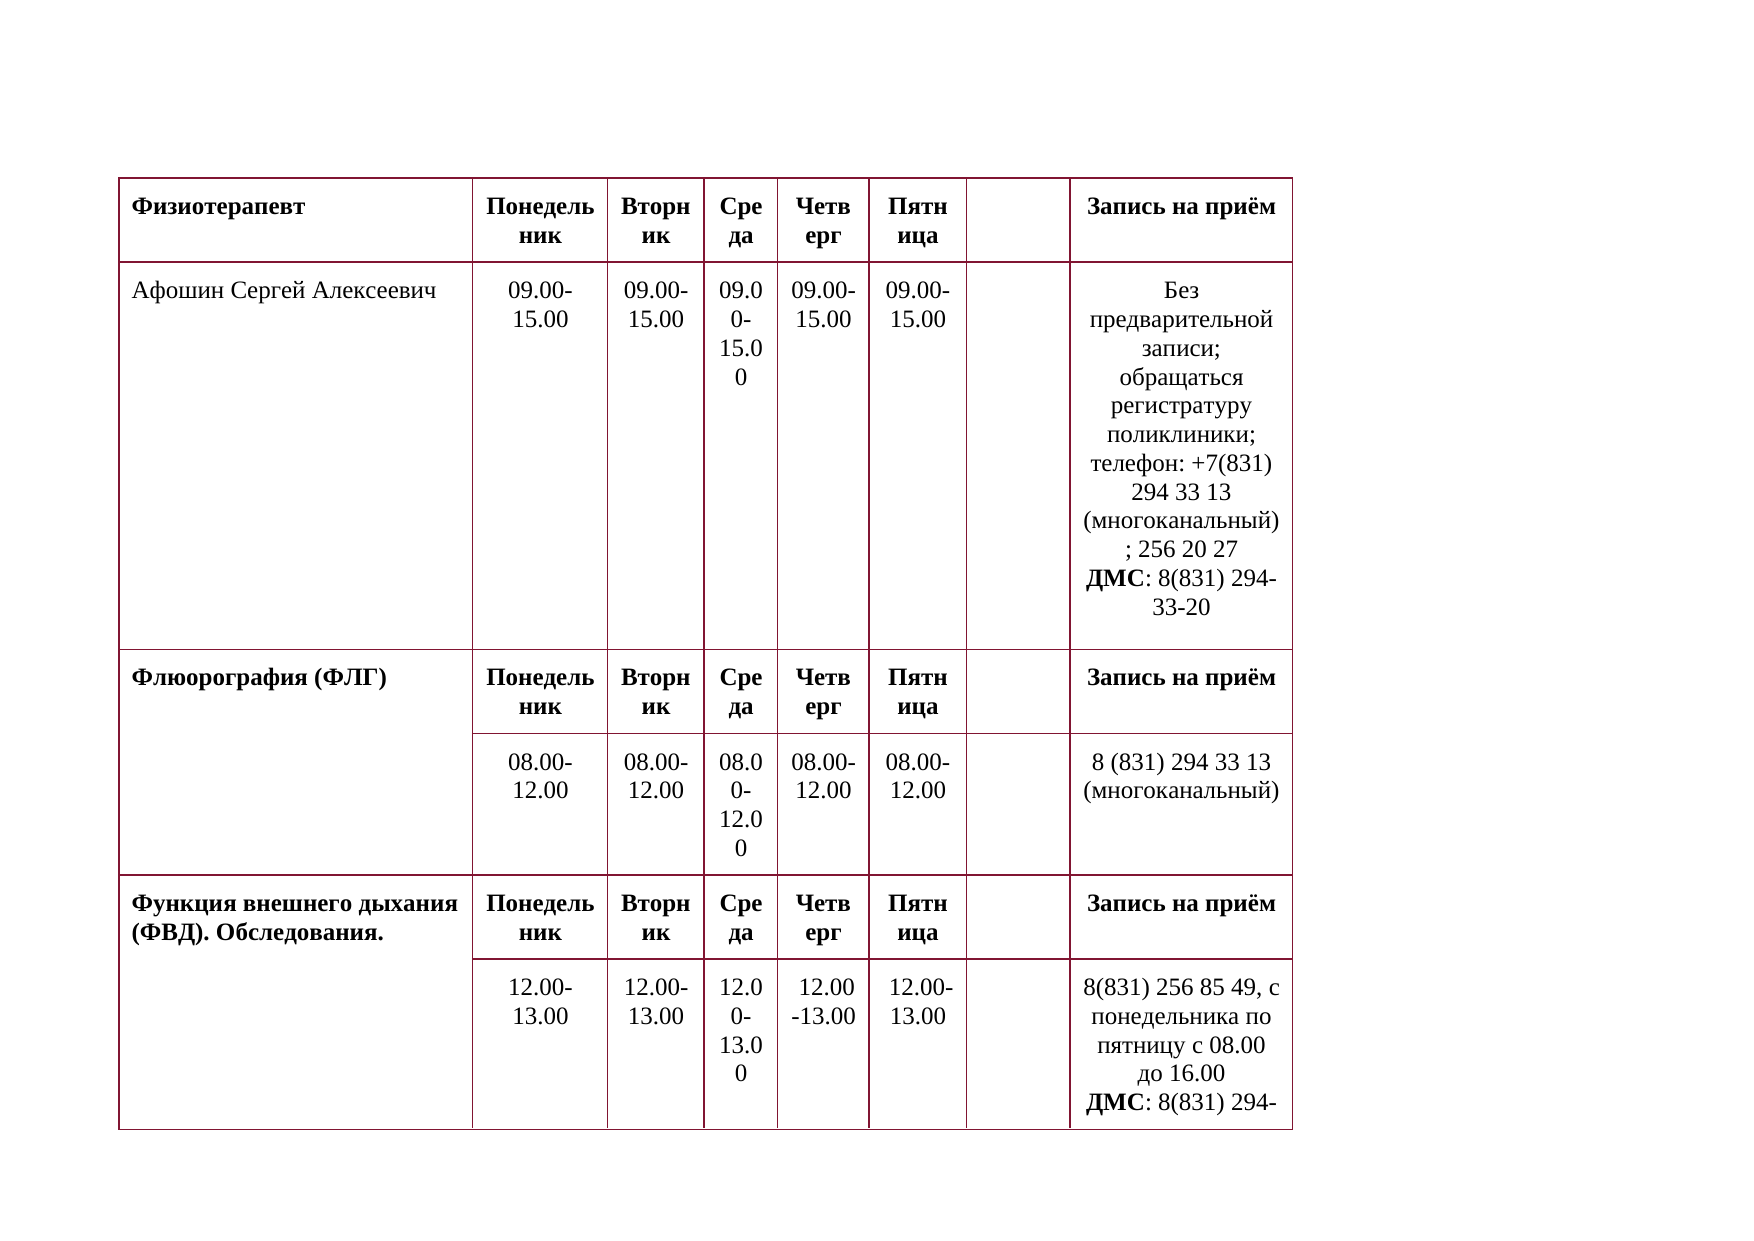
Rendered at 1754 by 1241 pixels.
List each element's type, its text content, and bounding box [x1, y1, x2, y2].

table_cell Четверг [778, 876, 868, 958]
table_cell Четверг [778, 179, 868, 261]
table_cell Запись на приём [1071, 876, 1292, 958]
table_cell [967, 734, 1069, 874]
table_cell 09.00-15.00 [705, 263, 777, 648]
table_cell 12.00-13.00 [778, 960, 868, 1128]
table_cell Пятница [870, 179, 966, 261]
table_cell [967, 876, 1069, 958]
table_cell Понедельник [473, 876, 607, 958]
table_cell 12.00-13.00 [705, 960, 777, 1128]
table_cell Понедельник [473, 179, 607, 261]
table_cell Функция внешнего дыхания (ФВД). Обследования. [120, 876, 472, 1128]
table_cell 08.00-12.00 [870, 734, 966, 874]
table_cell Среда [705, 876, 777, 958]
table_cell Физиотерапевт [120, 179, 472, 261]
table_cell 09.00-15.00 [870, 263, 966, 648]
table_cell [967, 960, 1069, 1128]
table_cell Без предварительной записи; обращаться регистратуру поликлиники; телефон: +7(831) 294 33 13 (многоканальный); 256 20 27 ДМС: 8(831) 294-33-20 [1071, 263, 1292, 648]
table_cell Среда [705, 650, 777, 732]
table_cell 08.00-12.00 [473, 734, 607, 874]
table_cell Среда [705, 179, 777, 261]
table_cell 09.00-15.00 [778, 263, 868, 648]
table_cell Афошин Сергей Алексеевич [120, 263, 472, 648]
table_cell 8 (831) 294 33 13 (многоканальный) [1071, 734, 1292, 874]
table_cell Запись на приём [1071, 650, 1292, 732]
table_cell 12.00-13.00 [473, 960, 607, 1128]
table_cell 08.00-12.00 [778, 734, 868, 874]
table_cell 12.00-13.00 [870, 960, 966, 1128]
table_cell [967, 263, 1069, 648]
table_cell Вторник [608, 876, 703, 958]
table_cell Флюорография (ФЛГ) [120, 650, 472, 874]
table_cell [1071, 960, 1292, 1128]
table_cell Четверг [778, 650, 868, 732]
table_cell Понедельник [473, 650, 607, 732]
table_cell [967, 179, 1069, 261]
table_cell 09.00-15.00 [473, 263, 607, 648]
table_cell 08.00-12.00 [705, 734, 777, 874]
table_cell 08.00-12.00 [608, 734, 703, 874]
table_cell [967, 650, 1069, 732]
table_cell Вторник [608, 179, 703, 261]
table_cell Запись на приём [1071, 179, 1292, 261]
table_cell Пятница [870, 650, 966, 732]
table_cell 09.00-15.00 [608, 263, 703, 648]
table_cell 12.00-13.00 [608, 960, 703, 1128]
table_cell Пятница [870, 876, 966, 958]
table_cell Вторник [608, 650, 703, 732]
